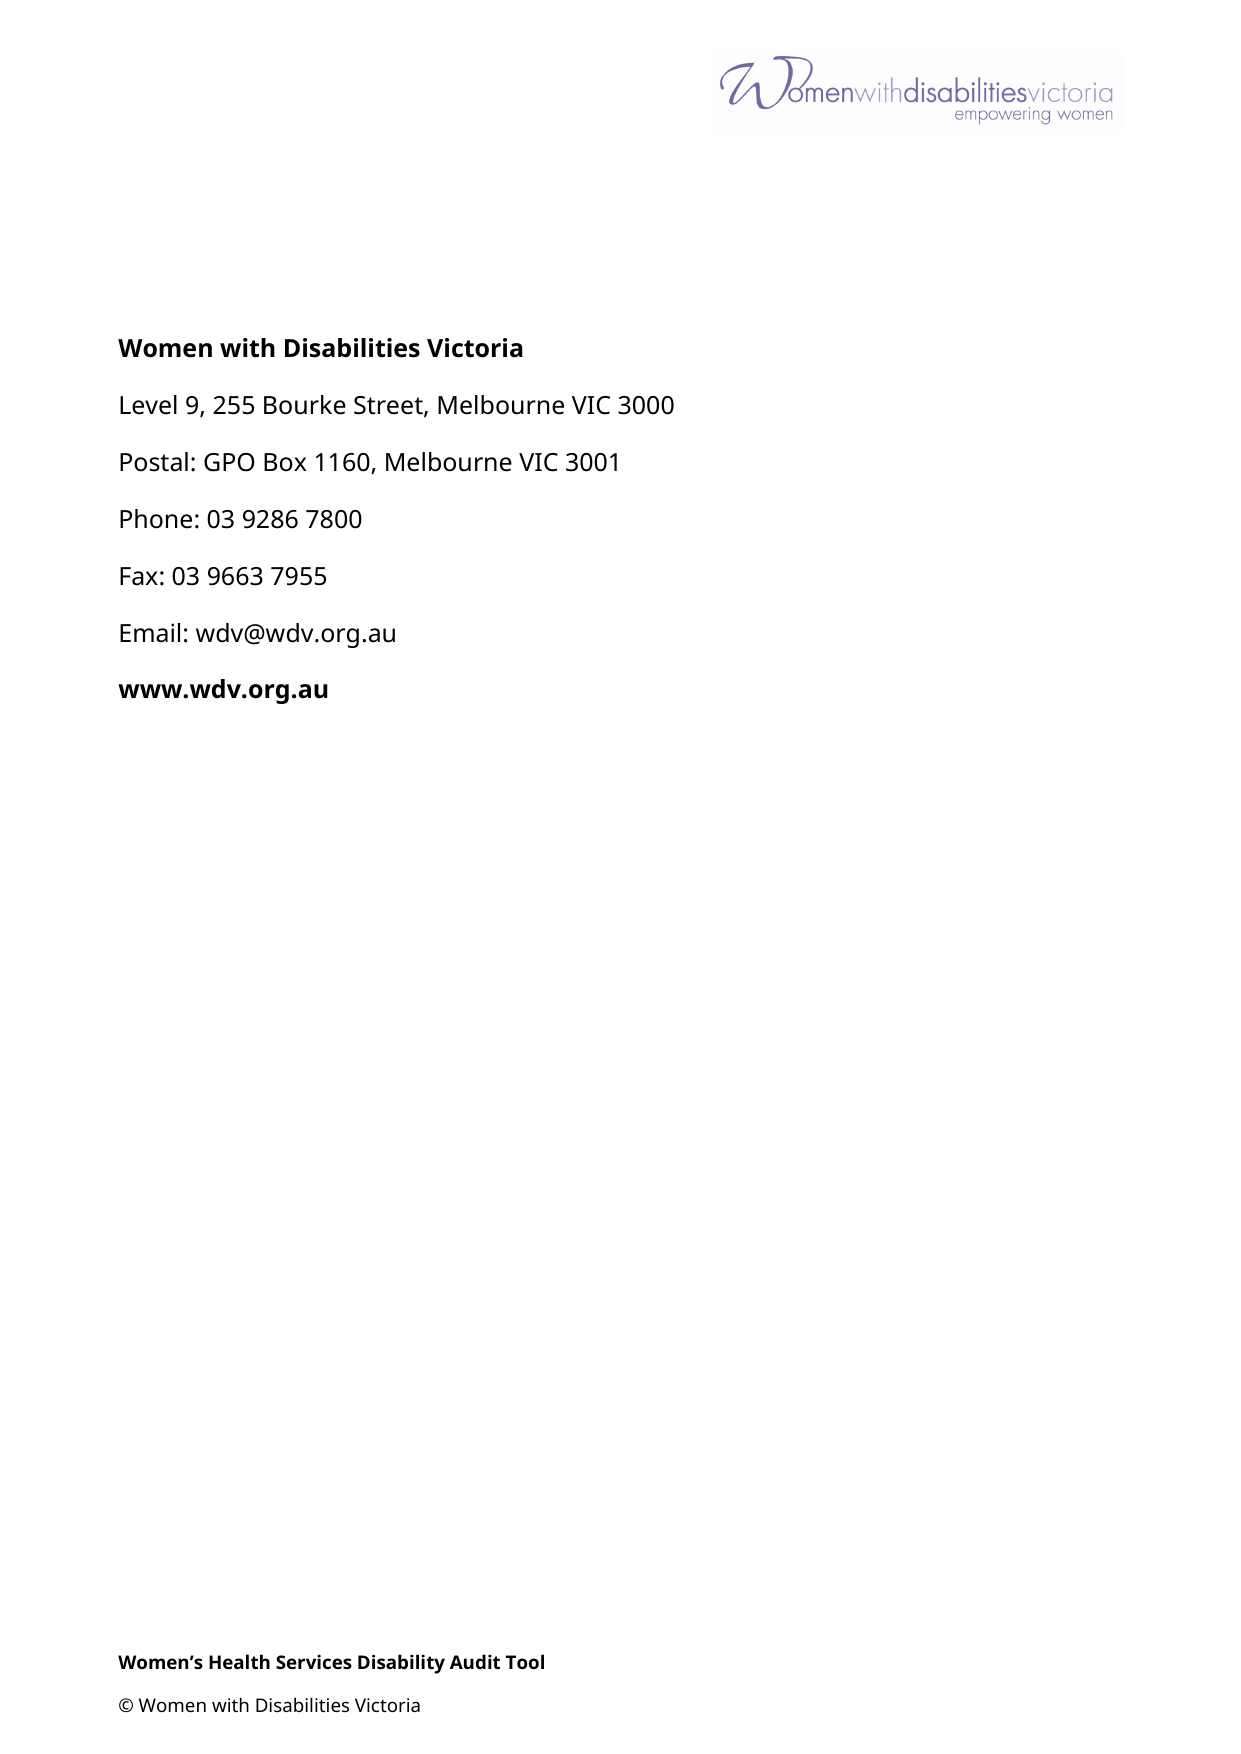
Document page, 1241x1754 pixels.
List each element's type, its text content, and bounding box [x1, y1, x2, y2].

text Level 9, 255 Bourke Street, Melbourne VIC 3000 [118, 388, 1137, 422]
text Postal: GPO Box 1160, Melbourne VIC 3001 [118, 444, 1137, 479]
text Email: wdv@wdv.org.au [118, 615, 1137, 649]
text Women with Disabilities Victoria [118, 331, 1137, 365]
text www.wdv.org.au [118, 672, 1137, 706]
picture [710, 50, 1123, 134]
text Phone: 03 9286 7800 [118, 501, 1137, 536]
text Fax: 03 9663 7955 [118, 558, 1137, 592]
